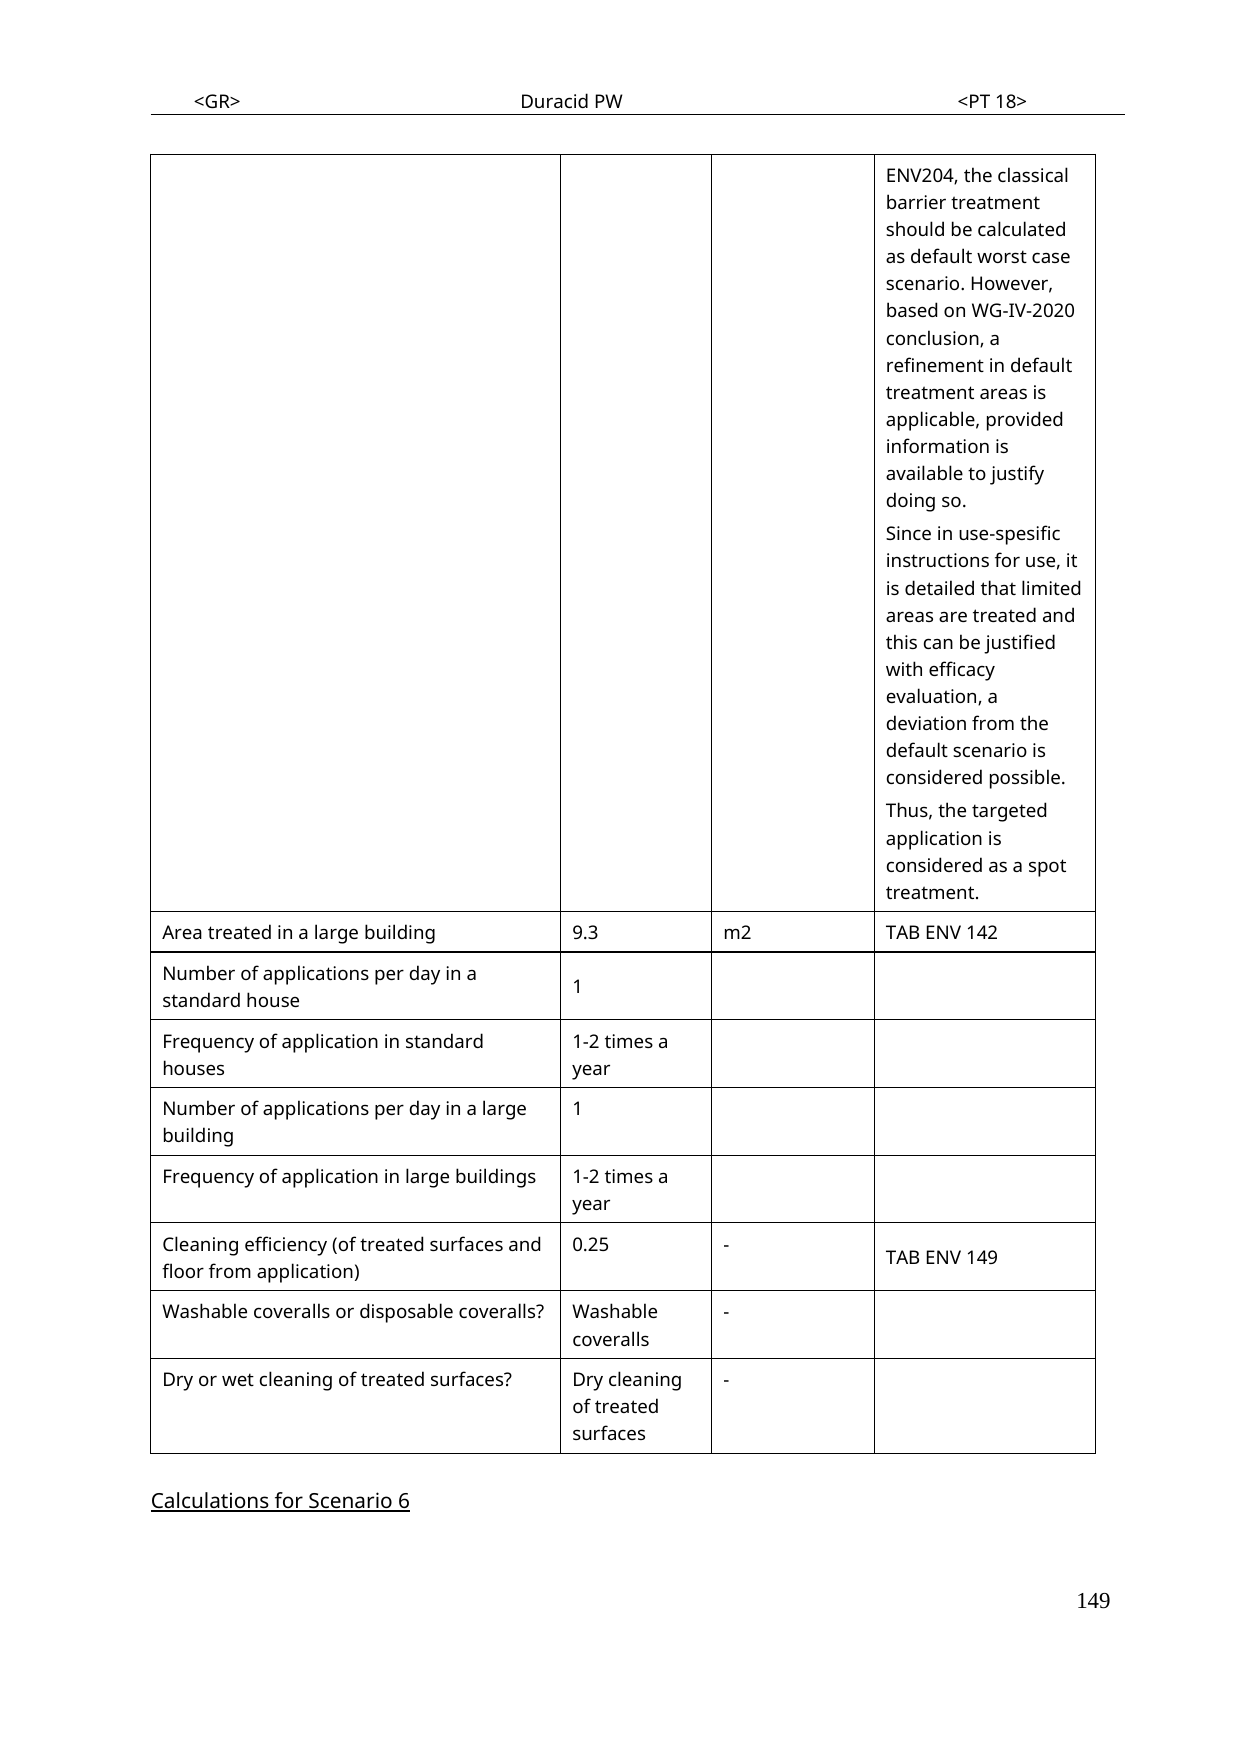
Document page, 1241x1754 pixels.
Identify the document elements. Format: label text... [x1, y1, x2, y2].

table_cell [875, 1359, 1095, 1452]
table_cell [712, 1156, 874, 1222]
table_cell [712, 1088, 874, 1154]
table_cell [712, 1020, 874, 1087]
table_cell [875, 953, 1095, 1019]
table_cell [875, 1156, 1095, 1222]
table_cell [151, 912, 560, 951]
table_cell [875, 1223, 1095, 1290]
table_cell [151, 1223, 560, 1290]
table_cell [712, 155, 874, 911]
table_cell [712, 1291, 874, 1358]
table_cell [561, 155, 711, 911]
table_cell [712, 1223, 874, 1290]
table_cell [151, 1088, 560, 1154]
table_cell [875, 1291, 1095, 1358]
text Calculations for Scenario 6 [151, 1486, 1110, 1514]
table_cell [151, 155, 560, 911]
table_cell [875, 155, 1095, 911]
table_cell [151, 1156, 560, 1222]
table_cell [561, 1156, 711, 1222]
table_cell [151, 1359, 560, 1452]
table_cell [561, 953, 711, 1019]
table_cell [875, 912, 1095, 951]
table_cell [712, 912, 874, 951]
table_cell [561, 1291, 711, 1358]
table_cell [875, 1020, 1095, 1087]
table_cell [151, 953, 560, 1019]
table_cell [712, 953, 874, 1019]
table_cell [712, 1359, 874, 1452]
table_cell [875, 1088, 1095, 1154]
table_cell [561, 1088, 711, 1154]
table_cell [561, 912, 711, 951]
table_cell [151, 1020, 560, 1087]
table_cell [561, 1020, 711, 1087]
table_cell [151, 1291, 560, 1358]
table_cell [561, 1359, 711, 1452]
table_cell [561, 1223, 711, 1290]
